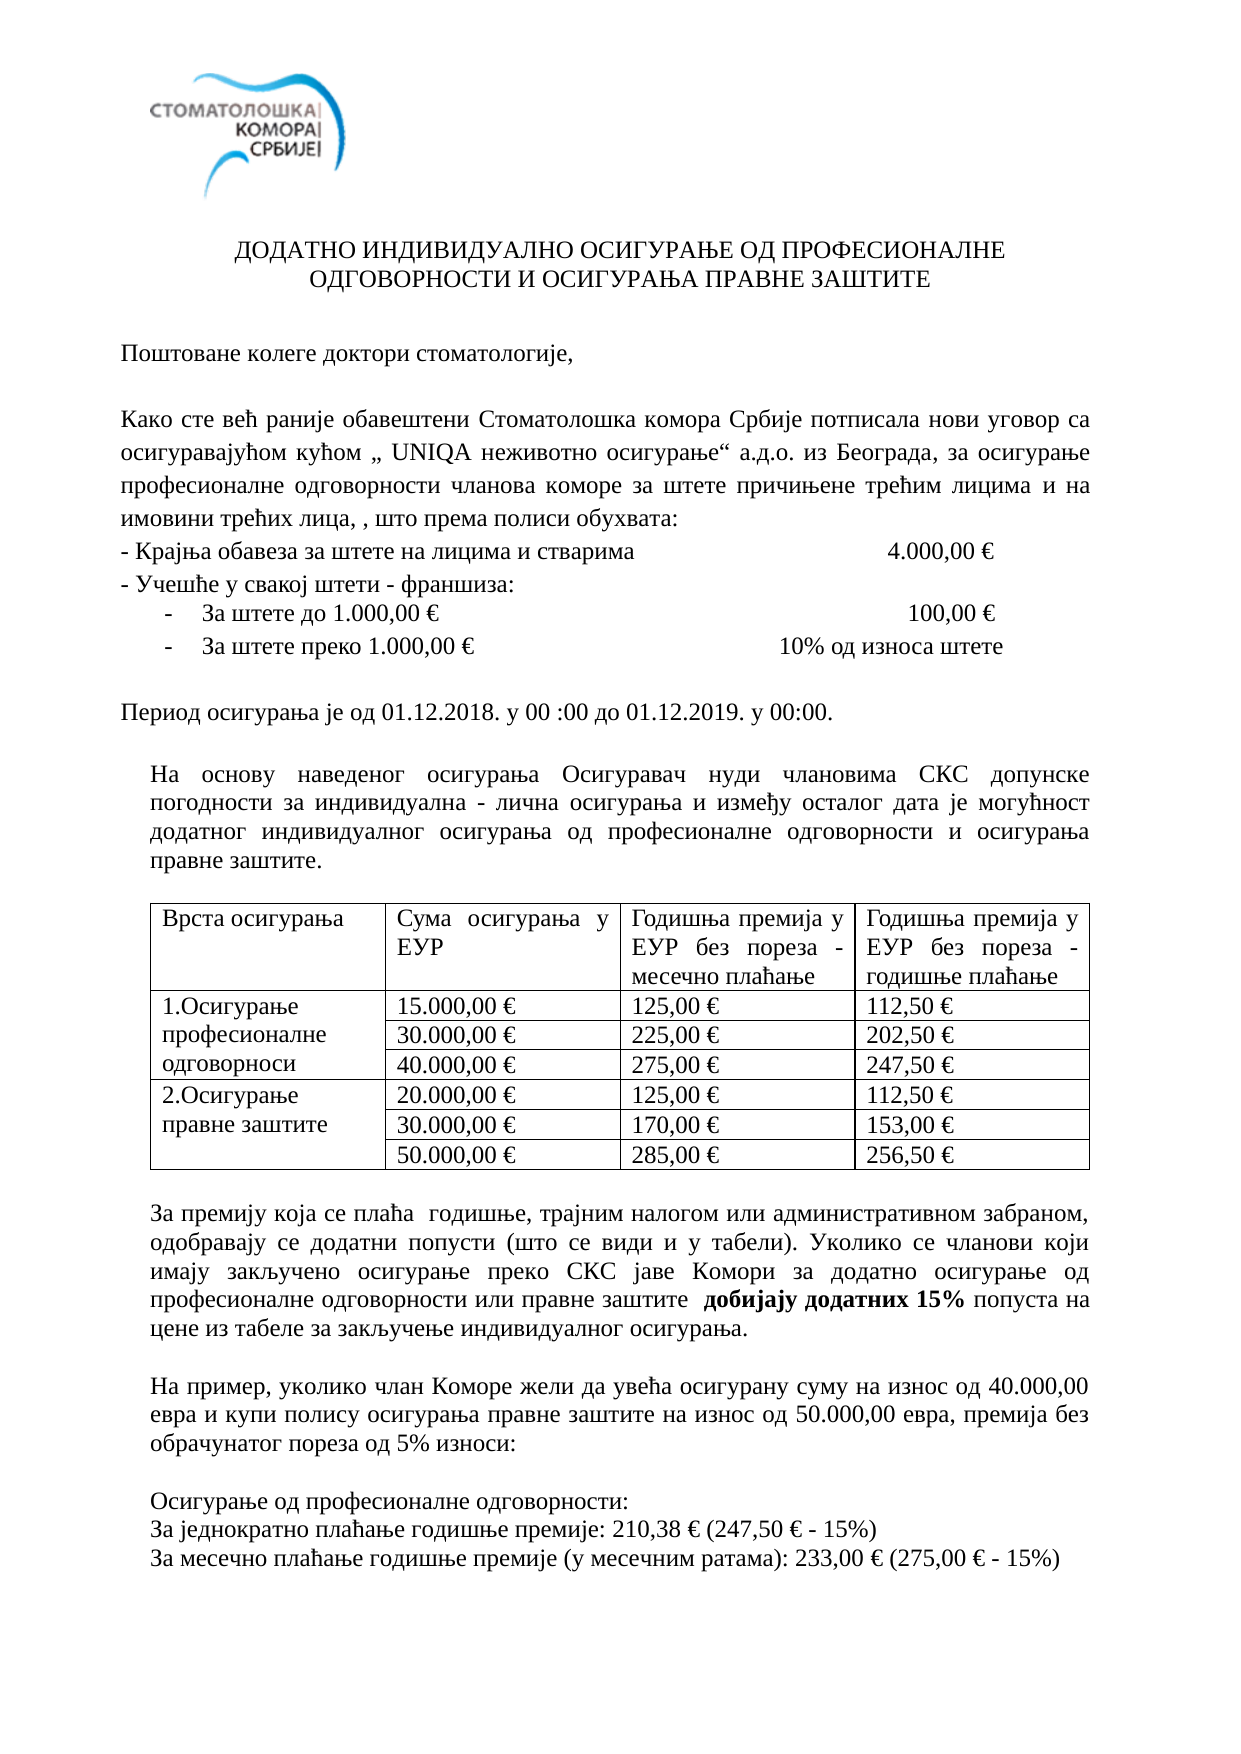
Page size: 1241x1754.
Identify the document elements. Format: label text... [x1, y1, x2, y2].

picture [150, 73, 347, 202]
text За једнократно плаћање годишње премије: 210,38 € (247,50 € - 15%) [150, 1514, 1090, 1543]
table_header Годишња премија у ЕУР без пореза - годишње плаћање [856, 904, 1089, 990]
table_cell 153,00 € [856, 1110, 1089, 1139]
text За премију која се плаћа годишње, трајним налогом или административном забраном, одобравају се додатни попусти (што се види и у табели). Уколико се чланови који имају закључено осигурање преко СКС јаве Комори за додатно осигурање од професионалне одговорности или правне заштите добијају додатних 15% попуста на цене из табеле за закључење индивидуалног осигурања. [150, 1198, 1090, 1342]
table_cell 247,50 € [856, 1050, 1089, 1079]
table_cell 170,00 € [621, 1110, 854, 1139]
list За штете до 1.000,00 € 100,00 € [164, 598, 1090, 627]
text За месечно плаћање годишње премије (у месечним ратама): 233,00 € (275,00 € - 15%) [150, 1543, 1090, 1572]
table_cell 40.000,00 € [386, 1050, 620, 1079]
list За штете преко 1.000,00 € 10% од износа штете [164, 631, 1090, 659]
text Осигурање од професионалне одговорности: [150, 1486, 1090, 1514]
table_cell 125,00 € [621, 991, 854, 1019]
table_cell 256,50 € [856, 1140, 1089, 1168]
text - Крајња обавеза за штете на лицима и стварима 4.000,00 € [120, 536, 1090, 565]
table_cell 125,00 € [621, 1080, 854, 1109]
table_cell 2.Осигурање правне заштите [151, 1080, 385, 1168]
text Период осигурања је од 01.12.2018. у 00 :00 до 01.12.2019. у 00:00. [120, 697, 1090, 726]
table_cell 112,50 € [856, 991, 1089, 1019]
text На пример, уколико члан Коморе жели да увећа осигурану суму на износ од 40.000,00 евра и купи полису осигурања правне заштите на износ од 50.000,00 евра, премија без обрачунатог пореза од 5% износи: [150, 1371, 1090, 1457]
text ДОДАТНО ИНДИВИДУАЛНО ОСИГУРАЊЕ ОД ПРОФЕСИОНАЛНЕ ОДГОВОРНОСТИ И ОСИГУРАЊА ПРАВНЕ ЗАШТИТЕ [150, 235, 1090, 292]
table_cell 50.000,00 € [386, 1140, 620, 1168]
table_cell 275,00 € [621, 1050, 854, 1079]
text - Учешће у свакој штети - франшиза: [120, 569, 1090, 598]
text Како сте већ раније обавештени Стоматолошка комора Србије потписала нови уговор са осигуравајућом кућом „ UNIQA неживотно осигурање“ а.д.о. из Београда, за осигурање професионалне одговорности чланова коморе за штете причињене трећим лицима и на имовини трећих лица, , што према полиси обухвата: [120, 404, 1090, 532]
table_cell 202,50 € [856, 1021, 1089, 1049]
table_header Сума осигурања у ЕУР [386, 904, 620, 990]
text На основу наведеног осигурања Осигуравач нуди члановима СКС допунске погодности за индивидуална - лична осигурања и између осталог дата је могућност додатног индивидуалног осигурања од професионалне одговорности и осигурања правне заштите. [150, 759, 1090, 874]
table_cell 285,00 € [621, 1140, 854, 1168]
table_header Врста осигурања [151, 904, 385, 990]
table_cell 30.000,00 € [386, 1021, 620, 1049]
table_cell 20.000,00 € [386, 1080, 620, 1109]
table_cell 30.000,00 € [386, 1110, 620, 1139]
table_cell 112,50 € [856, 1080, 1089, 1109]
table_cell 1.Осигурање професионалне одговорноси [151, 991, 385, 1079]
table_header Годишња премија у ЕУР без пореза - месечно плаћање [621, 904, 854, 990]
table_cell 225,00 € [621, 1021, 854, 1049]
text Поштоване колеге доктори стоматологије, [120, 338, 1090, 367]
table_cell 15.000,00 € [386, 991, 620, 1019]
